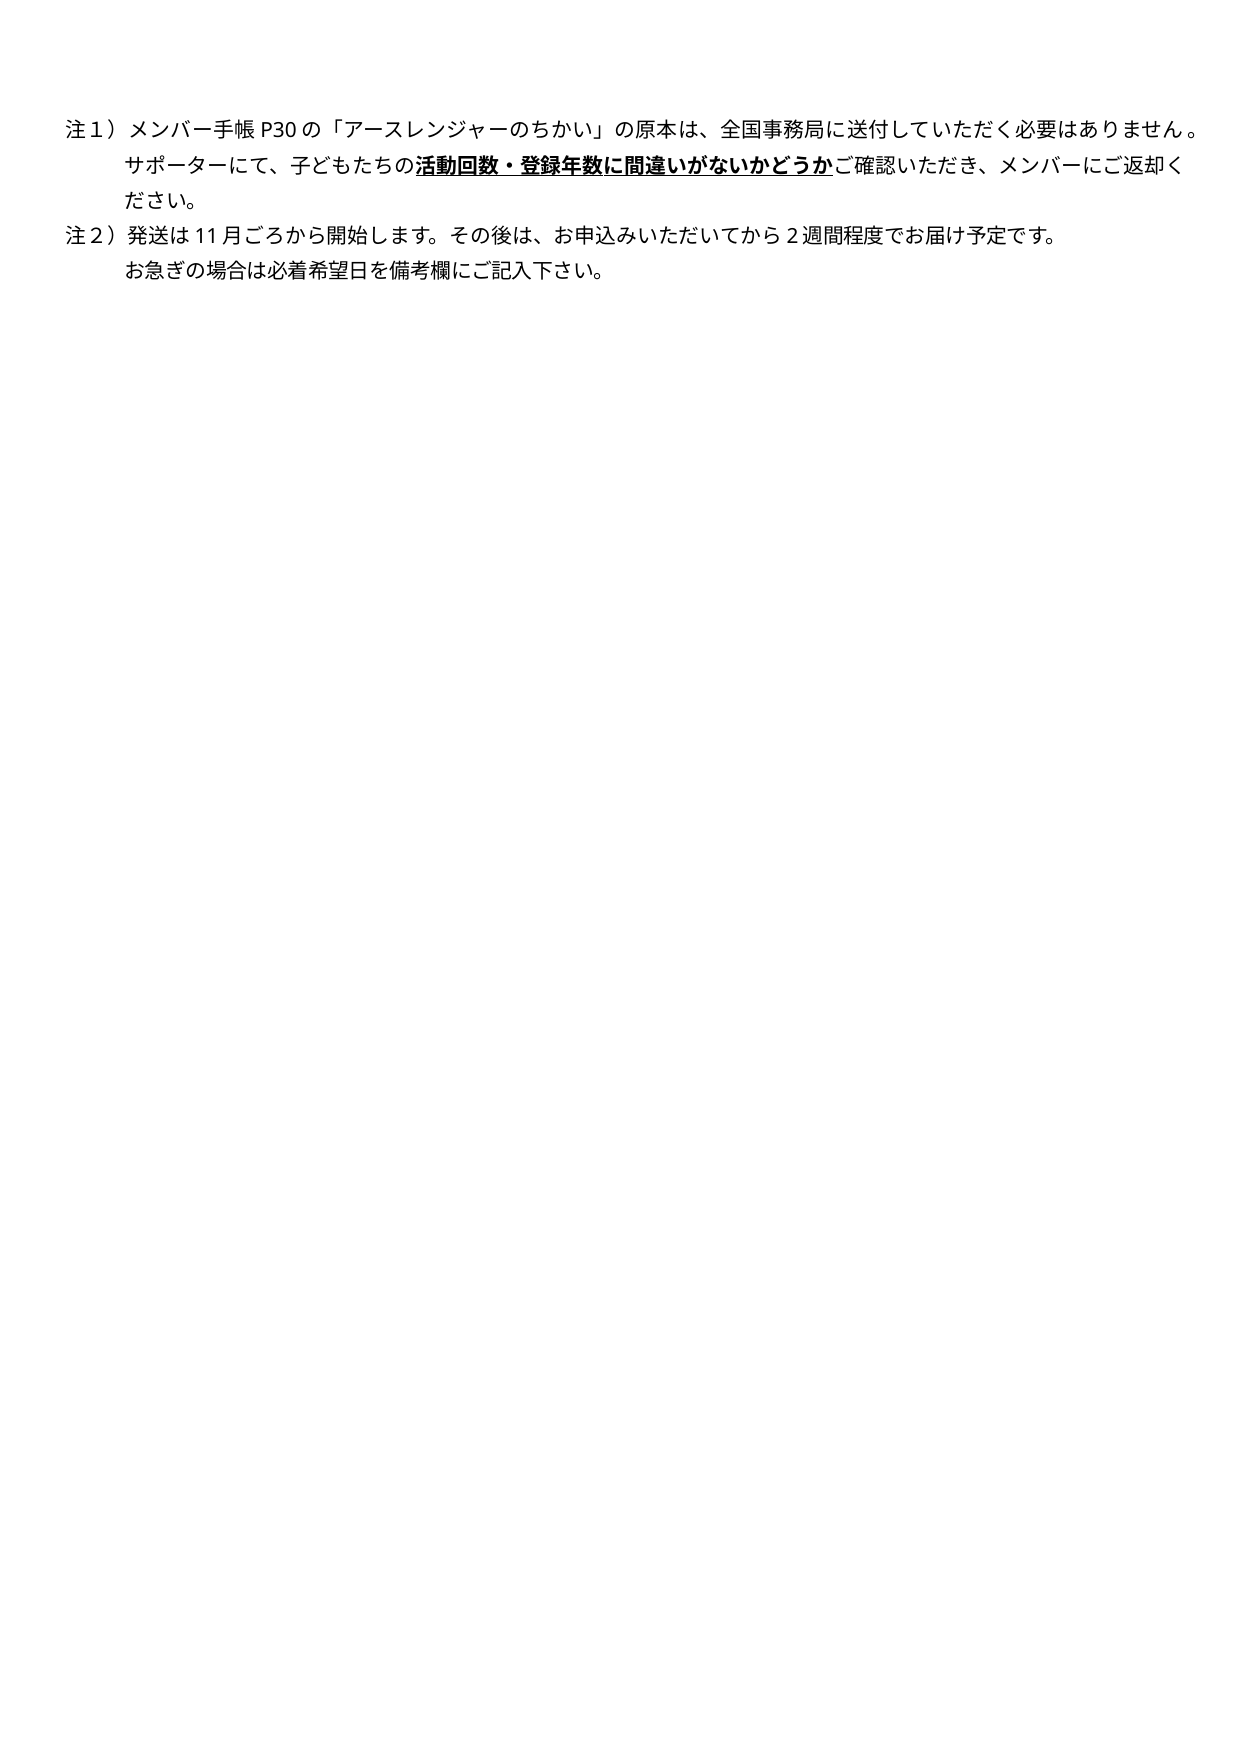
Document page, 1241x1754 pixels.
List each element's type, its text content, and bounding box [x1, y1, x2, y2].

text 注１）メンバー手帳P30の「アースレンジャーのちかい」の原本は、全国事務局に送付していただく必要はありません。サポーターにて、子どもたちの活動回数・登録年数に間違いがないかどうかご確認いただき、メンバーにご返却ください。 [65, 111, 1187, 217]
text 注２）発送は11月ごろから開始します。その後は、お申込みいただいてから2週間程度でお届け予定です。 お急ぎの場合は必着希望日を備考欄にご記入下さい。 [65, 217, 1187, 287]
